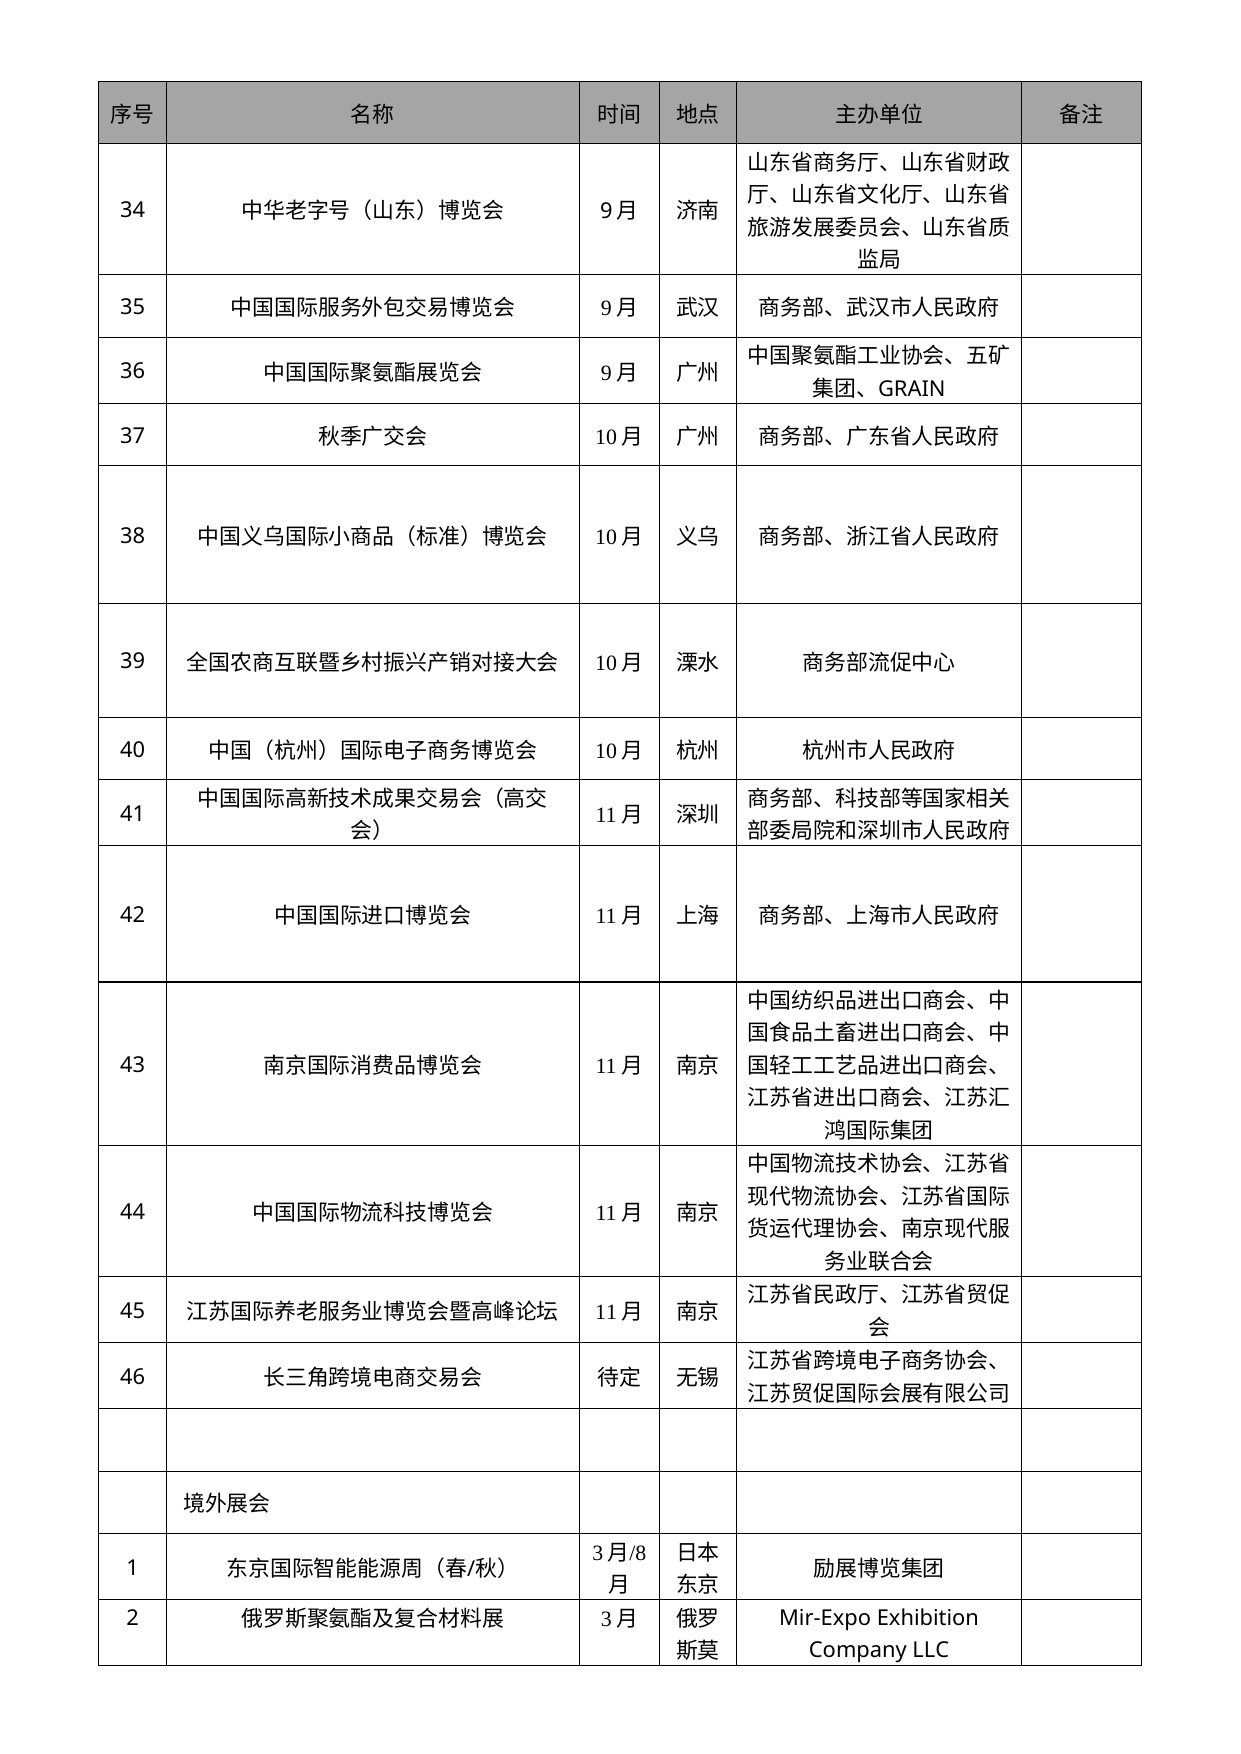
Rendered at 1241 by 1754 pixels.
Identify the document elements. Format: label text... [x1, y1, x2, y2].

table_header 序号 [99, 82, 166, 143]
table_cell [1022, 718, 1141, 779]
table_cell 3月/8月 [580, 1534, 659, 1599]
table_cell 广州 [660, 404, 736, 465]
table_cell 义乌 [660, 466, 736, 603]
table_cell 俄罗斯聚氨酯及复合材料展 [167, 1600, 579, 1665]
table_cell [1022, 983, 1141, 1145]
table_cell [737, 1472, 1021, 1533]
table_cell 10月 [580, 718, 659, 779]
table_cell [99, 1472, 166, 1533]
table_cell 溧水 [660, 604, 736, 717]
table_cell 2 [99, 1600, 166, 1665]
table_cell 中国纺织品进出口商会、中国食品土畜进出口商会、中国轻工工艺品进出口商会、江苏省进出口商会、江苏汇鸿国际集团 [737, 983, 1021, 1145]
table_cell 42 [99, 846, 166, 981]
table_cell [1022, 466, 1141, 603]
table_header 地点 [660, 82, 736, 143]
table_cell [1022, 604, 1141, 717]
table_cell 广州 [660, 338, 736, 403]
table_cell 中国（杭州）国际电子商务博览会 [167, 718, 579, 779]
table_cell [1022, 846, 1141, 981]
table_cell 山东省商务厅、山东省财政厅、山东省文化厅、山东省旅游发展委员会、山东省质监局 [737, 144, 1021, 274]
table_cell [1022, 1146, 1141, 1276]
table_cell 1 [99, 1534, 166, 1599]
table_cell [1022, 1534, 1141, 1599]
table_cell 杭州市人民政府 [737, 718, 1021, 779]
table_cell [660, 1472, 736, 1533]
table_cell 东京国际智能能源周（春/秋） [167, 1534, 579, 1599]
table_cell 南京 [660, 1277, 736, 1342]
table_cell 44 [99, 1146, 166, 1276]
table_cell 商务部、武汉市人民政府 [737, 275, 1021, 337]
table_cell 11月 [580, 983, 659, 1145]
table_cell 9月 [580, 144, 659, 274]
table_cell 上海 [660, 846, 736, 981]
table_cell 中国国际进口博览会 [167, 846, 579, 981]
table_header 主办单位 [737, 82, 1021, 143]
table_cell 中国物流技术协会、江苏省现代物流协会、江苏省国际货运代理协会、南京现代服务业联合会 [737, 1146, 1021, 1276]
table_cell [580, 1409, 659, 1471]
table_cell 无锡 [660, 1343, 736, 1408]
table_cell 江苏国际养老服务业博览会暨高峰论坛 [167, 1277, 579, 1342]
table_cell 南京 [660, 983, 736, 1145]
table_cell [1022, 338, 1141, 403]
table_cell 中国国际服务外包交易博览会 [167, 275, 579, 337]
table_cell 商务部流促中心 [737, 604, 1021, 717]
table_cell 江苏省跨境电子商务协会、江苏贸促国际会展有限公司 [737, 1343, 1021, 1408]
table_cell 中国国际高新技术成果交易会（高交会） [167, 780, 579, 845]
table_cell [99, 1409, 166, 1471]
table_cell 江苏省民政厅、江苏省贸促会 [737, 1277, 1021, 1342]
table_cell 南京国际消费品博览会 [167, 983, 579, 1145]
table_cell [1022, 1409, 1141, 1471]
table_cell 40 [99, 718, 166, 779]
table_cell 39 [99, 604, 166, 717]
table_cell 11月 [580, 780, 659, 845]
table_cell [1022, 1343, 1141, 1408]
table_cell 商务部、科技部等国家相关部委局院和深圳市人民政府 [737, 780, 1021, 845]
table_cell 济南 [660, 144, 736, 274]
table_cell [1022, 780, 1141, 845]
table_cell 11月 [580, 1277, 659, 1342]
table_cell [660, 1409, 736, 1471]
table_cell 36 [99, 338, 166, 403]
table_cell 深圳 [660, 780, 736, 845]
table_cell [167, 1409, 579, 1471]
table_cell 商务部、上海市人民政府 [737, 846, 1021, 981]
table_cell 中国聚氨酯工业协会、五矿集团、GRAIN [737, 338, 1021, 403]
table_cell 日本东京 [660, 1534, 736, 1599]
table_cell 9月 [580, 275, 659, 337]
table_cell 秋季广交会 [167, 404, 579, 465]
table_cell 10月 [580, 604, 659, 717]
table_cell 长三角跨境电商交易会 [167, 1343, 579, 1408]
table_cell [1022, 1600, 1141, 1665]
table_cell 46 [99, 1343, 166, 1408]
table_cell 37 [99, 404, 166, 465]
table_cell 杭州 [660, 718, 736, 779]
table_cell 商务部、广东省人民政府 [737, 404, 1021, 465]
table_cell 38 [99, 466, 166, 603]
table_header 备注 [1022, 82, 1141, 143]
table_cell 中国义乌国际小商品（标准）博览会 [167, 466, 579, 603]
table_cell 10月 [580, 404, 659, 465]
table_cell [1022, 1472, 1141, 1533]
table_cell 9月 [580, 338, 659, 403]
table_cell 全国农商互联暨乡村振兴产销对接大会 [167, 604, 579, 717]
table_cell 3月 [580, 1600, 659, 1665]
table_cell 俄罗斯莫斯科 [660, 1600, 736, 1665]
table_header 时间 [580, 82, 659, 143]
table_cell 中国国际聚氨酯展览会 [167, 338, 579, 403]
table_cell 境外展会 [167, 1472, 579, 1533]
table_cell 10月 [580, 466, 659, 603]
table_cell [580, 1472, 659, 1533]
table_header 名称 [167, 82, 579, 143]
table_cell 中华老字号（山东）博览会 [167, 144, 579, 274]
table_cell 34 [99, 144, 166, 274]
table_cell [1022, 404, 1141, 465]
table_cell 武汉 [660, 275, 736, 337]
table_cell [737, 1409, 1021, 1471]
table_cell [1022, 275, 1141, 337]
table_cell 南京 [660, 1146, 736, 1276]
table_cell [1022, 144, 1141, 274]
table_cell 待定 [580, 1343, 659, 1408]
table_cell 励展博览集团 [737, 1534, 1021, 1599]
table_cell 11月 [580, 846, 659, 981]
table_cell [1022, 1277, 1141, 1342]
table_cell 商务部、浙江省人民政府 [737, 466, 1021, 603]
table_cell 41 [99, 780, 166, 845]
table_cell 11月 [580, 1146, 659, 1276]
table_cell Mir-Expo Exhibition Company LLC [737, 1600, 1021, 1665]
table_cell 35 [99, 275, 166, 337]
table_cell 中国国际物流科技博览会 [167, 1146, 579, 1276]
table_cell 43 [99, 983, 166, 1145]
table_cell 45 [99, 1277, 166, 1342]
